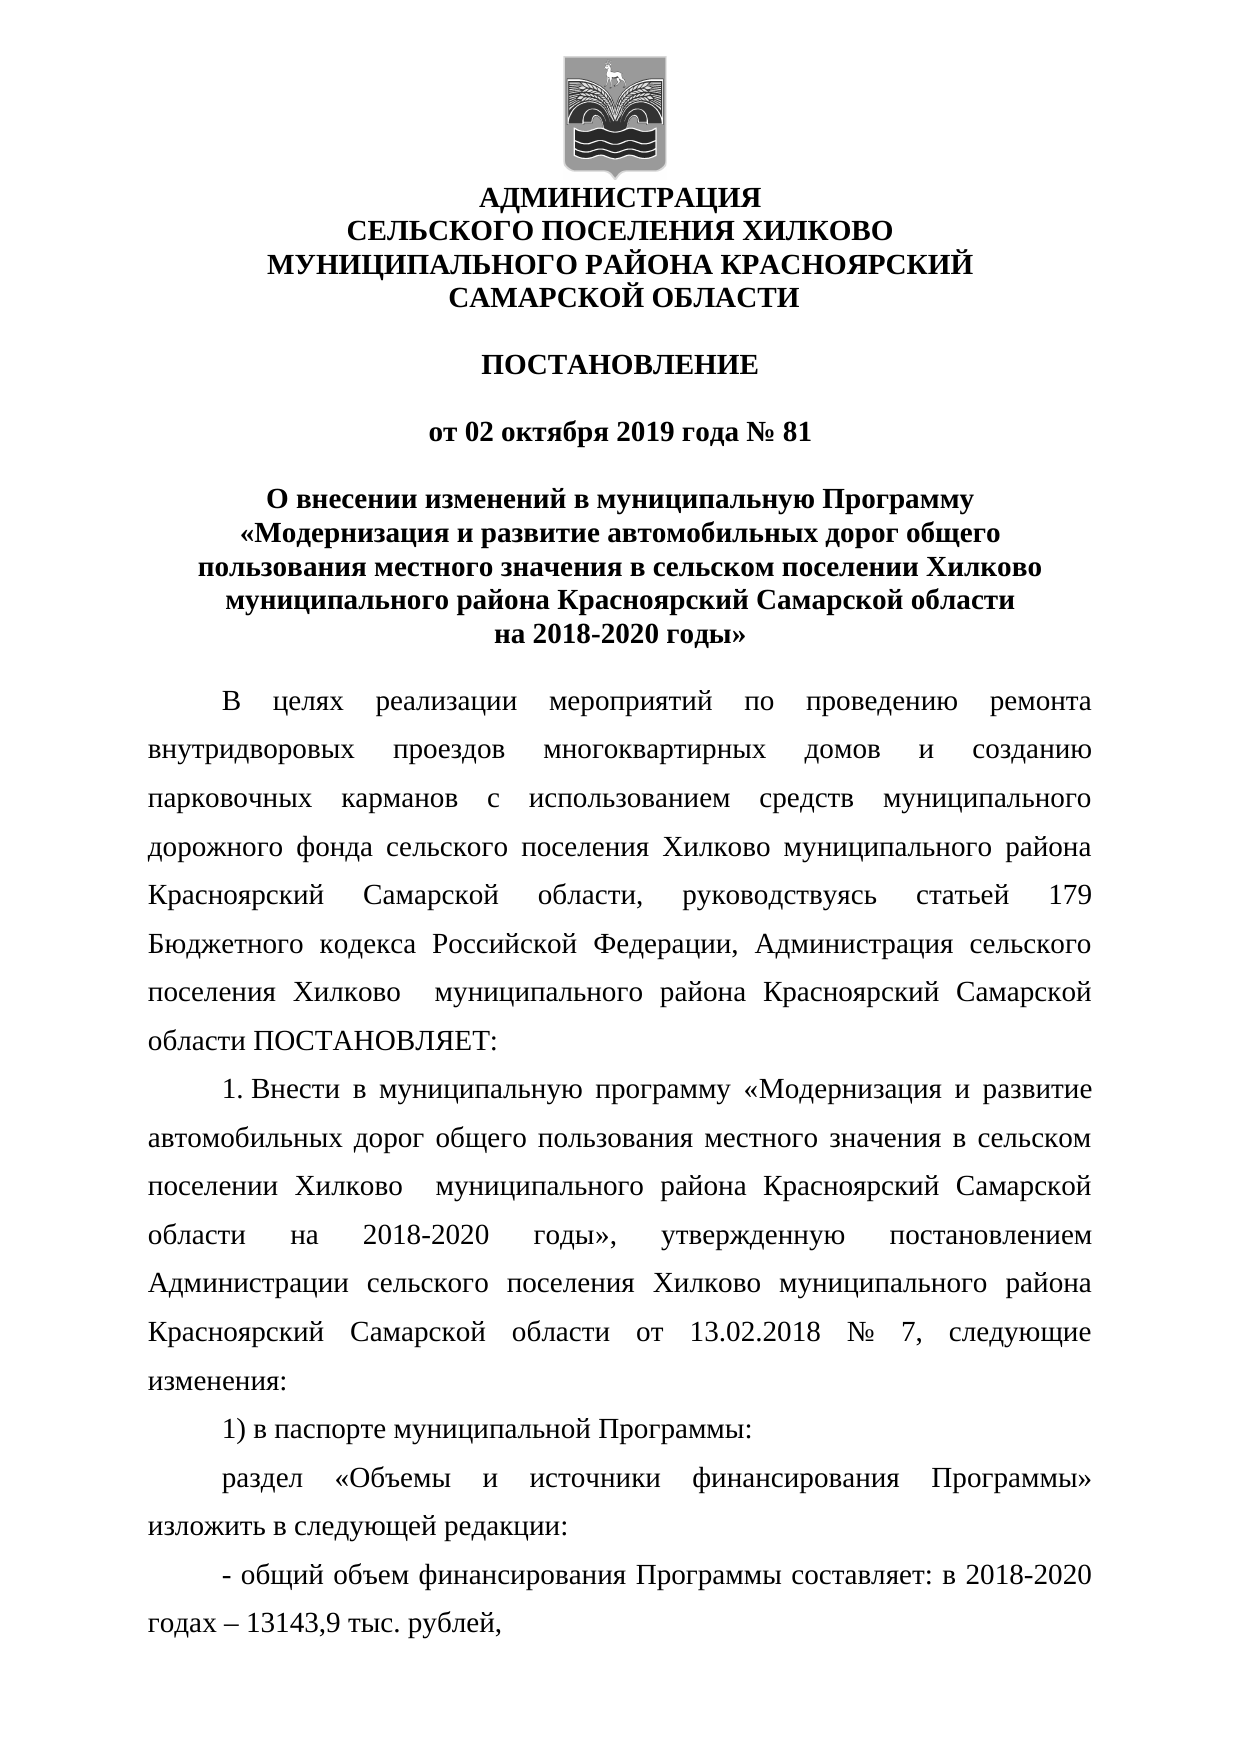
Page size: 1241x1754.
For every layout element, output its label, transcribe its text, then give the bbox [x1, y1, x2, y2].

text О внесении изменений в муниципальную Программу [148, 482, 1092, 515]
text «Модернизация и развитие автомобильных дорог общего [148, 515, 1092, 549]
text пользования местного значения в сельском поселении Хилково муниципального района Красноярский Самарской области [148, 549, 1092, 616]
text В целях реализации мероприятий по проведению ремонта внутридворовых проездов многоквартирных домов и созданию парковочных карманов с использованием средств муниципального дорожного фонда сельского поселения Хилково муниципального района Красноярский Самарской области, руководствуясь статьей 179 Бюджетного кодекса Российской Федерации, Администрация сельского поселения Хилково муниципального района Красноярский Самарской области ПОСТАНОВЛЯЕТ: [148, 683, 1092, 1056]
text МУНИЦИПАЛЬНОГО РАЙОНА КРАСНОЯРСКИЙ [148, 247, 1092, 280]
text от 02 октября 2019 года № 81 [148, 414, 1092, 448]
text раздел «Объемы и источники финансирования Программы» изложить в следующей редакции: [148, 1460, 1092, 1542]
text САМАРСКОЙ ОБЛАСТИ [148, 280, 1092, 314]
text на 2018-2020 годы» [148, 616, 1092, 649]
text 1. Внести в муниципальную программу «Модернизация и развитие автомобильных дорог общего пользования местного значения в сельском поселении Хилково муниципального района Красноярский Самарской области на 2018-2020 годы», утвержденную постановлением Администрации сельского поселения Хилково муниципального района Красноярский Самарской области от 13.02.2018 № 7, следующие изменения: [148, 1071, 1092, 1396]
text ПОСТАНОВЛЕНИЕ [148, 347, 1092, 381]
text АДМИНИСТРАЦИЯ [148, 118, 1092, 213]
text СЕЛЬСКОГО ПОСЕЛЕНИЯ ХИЛКОВО [148, 213, 1092, 247]
text 1) в паспорте муниципальной Программы: [148, 1411, 1092, 1445]
text - общий объем финансирования Программы составляет: в 2018-2020 годах – 13143,9 тыс. рублей, [148, 1557, 1092, 1639]
